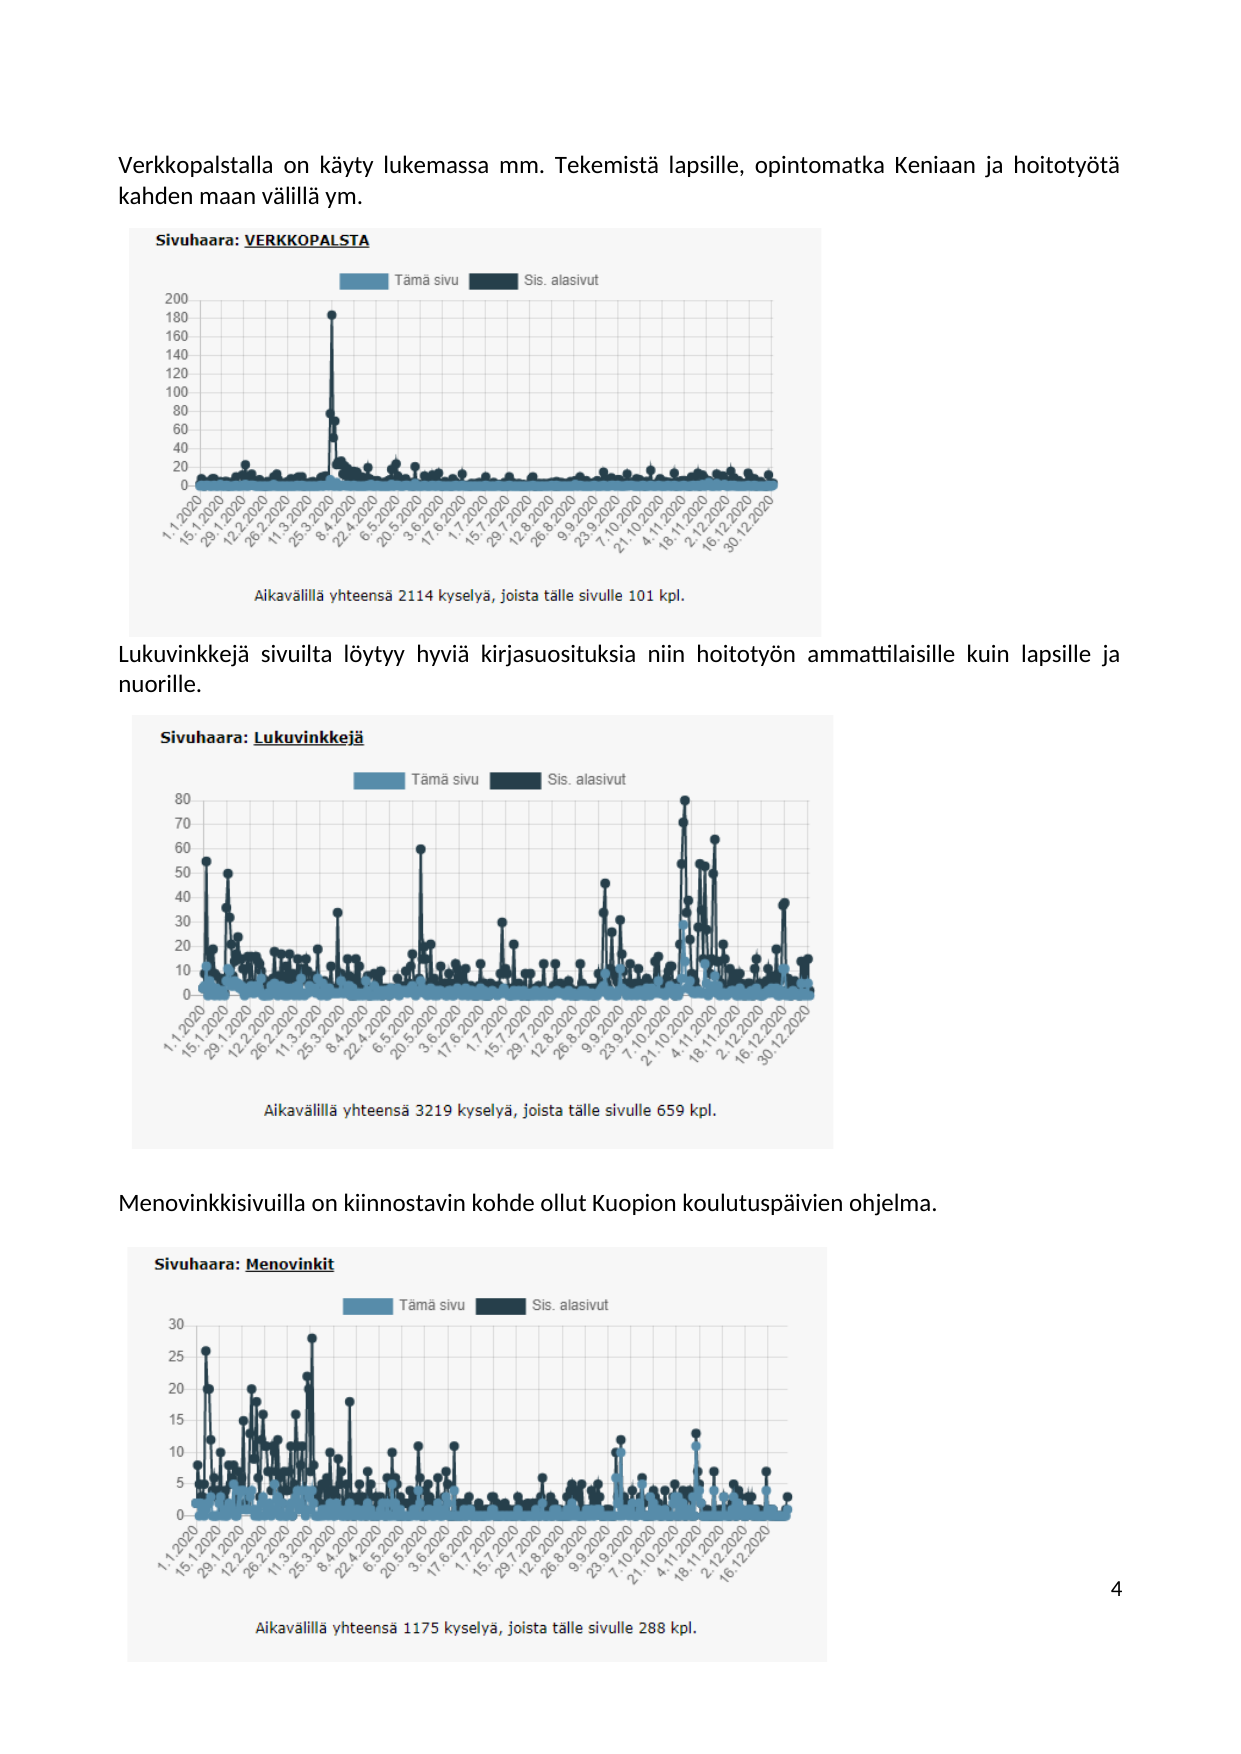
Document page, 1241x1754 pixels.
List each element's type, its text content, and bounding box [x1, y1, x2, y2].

text Verkkopalstalla on käyty lukemassa mm. Tekemistä lapsille, opintomatka Keniaan ja hoitotyötä kahden maan välillä ym. [118, 150, 1122, 211]
text Lukuvinkkejä sivuilta löytyy hyviä kirjasuosituksia niin hoitotyön ammattilaisille kuin lapsille ja nuorille. [118, 638, 1122, 699]
picture [129, 228, 822, 637]
text Menovinkkisivuilla on kiinnostavin kohde ollut Kuopion koulutuspäivien ohjelma. [118, 1187, 1122, 1218]
picture [131, 715, 834, 1149]
picture [127, 1247, 828, 1662]
